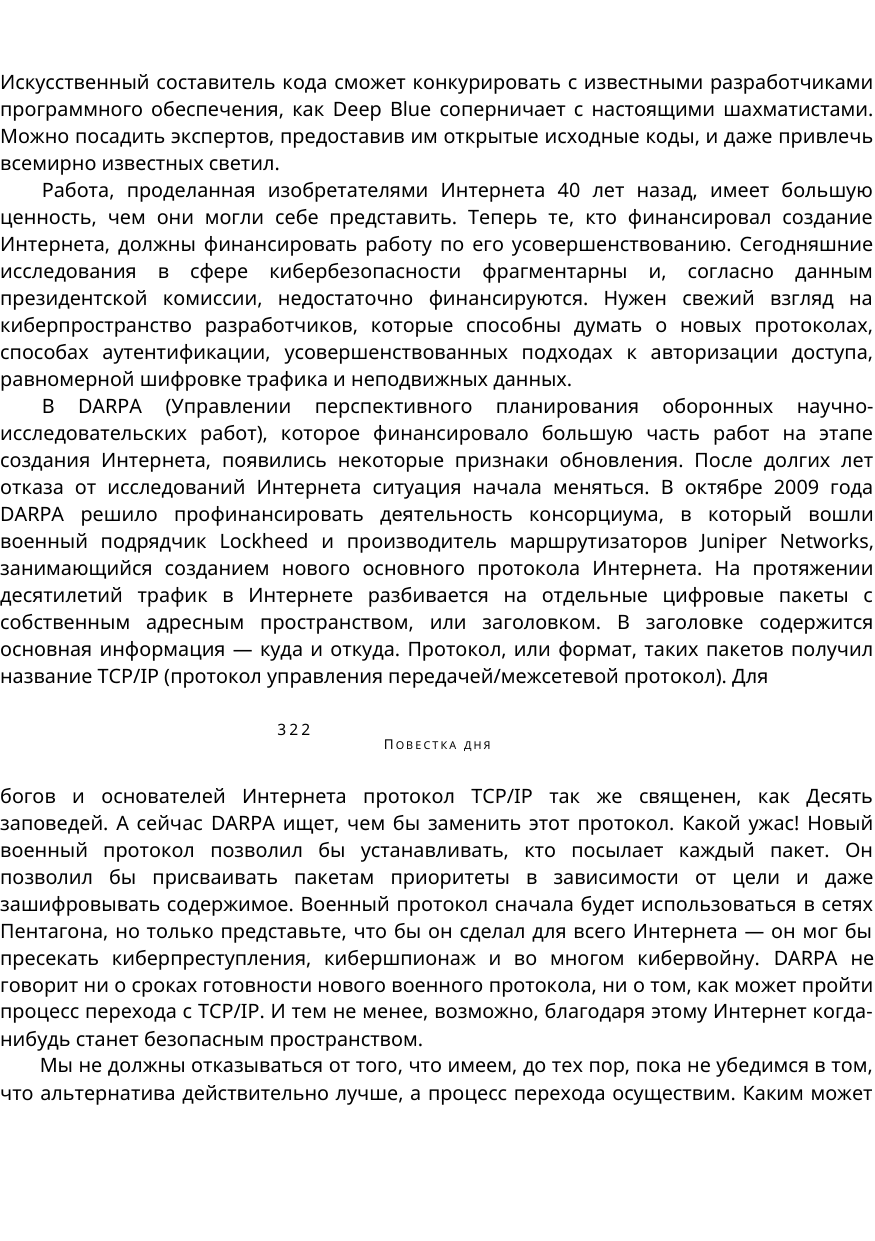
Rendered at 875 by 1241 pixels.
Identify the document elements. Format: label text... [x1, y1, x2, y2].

text Повестка дня [0, 738, 874, 752]
text богов и основателей Интернета протокол TCP/IP так же священен, как Десять заповедей. А сейчас DARPA ищет, чем бы заменить этот протокол. Какой ужас! Новый военный протокол позволил бы устанавливать, кто посылает каждый пакет. Он позволил бы присваивать пакетам приоритеты в зависимости от цели и даже зашифровывать содержимое. Военный протокол сначала будет использоваться в сетях Пентагона, но только представьте, что бы он сделал для всего Интернета — он мог бы пресекать киберпреступления, кибершпионаж и во многом кибервойну. DARPA не говорит ни о сроках готовности нового военного протокола, ни о том, как может пройти процесс перехода с TCP/IP. И тем не менее, возможно, благодаря этому Интернет когда-нибудь станет безопасным пространством. [0, 782, 874, 1051]
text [0, 1051, 874, 1105]
text Искусственный составитель кода сможет конкурировать с известными разработчиками программного обеспечения, как Deep Blue соперничает с настоящими шахматистами. Можно посадить экспертов, предоставив им открытые исходные коды, и даже привлечь всемирно известных светил. [0, 68, 874, 176]
text Работа, проделанная изобретателями Интернета 40 лет назад, имеет большую ценность, чем они могли себе представить. Теперь те, кто финансировал создание Интернета, должны финансировать работу по его усовершенствованию. Сегодняшние исследования в сфере кибербезопасности фрагментарны и, согласно данным президентской комиссии, недостаточно финансируются. Нужен свежий взгляд на киберпространство разработчиков, которые способны думать о новых протоколах, способах аутентификации, усовершенствованных подходах к авторизации доступа, равномерной шифровке трафика и неподвижных данных. [0, 176, 874, 392]
text 322 [277, 723, 874, 738]
text В DARPA (Управлении перспективного планирования оборонных научно-исследовательских работ), которое финансировало большую часть работ на этапе создания Интернета, появились некоторые признаки обновления. После долгих лет отказа от исследований Интернета ситуация начала меняться. В октябре 2009 года DARPA решило профинансировать деятельность консорциума, в который вошли военный подрядчик Lockheed и производитель маршрутизаторов Juniper Networks, занимающийся созданием нового основного протокола Интернета. На протяжении десятилетий трафик в Интернете разбивается на отдельные цифровые пакеты с собственным адресным пространством, или заголовком. В заголовке содержится основная информация — куда и откуда. Протокол, или формат, таких пакетов получил название TCP/IP (протокол управления передачей/межсетевой протокол). Для [0, 392, 874, 689]
